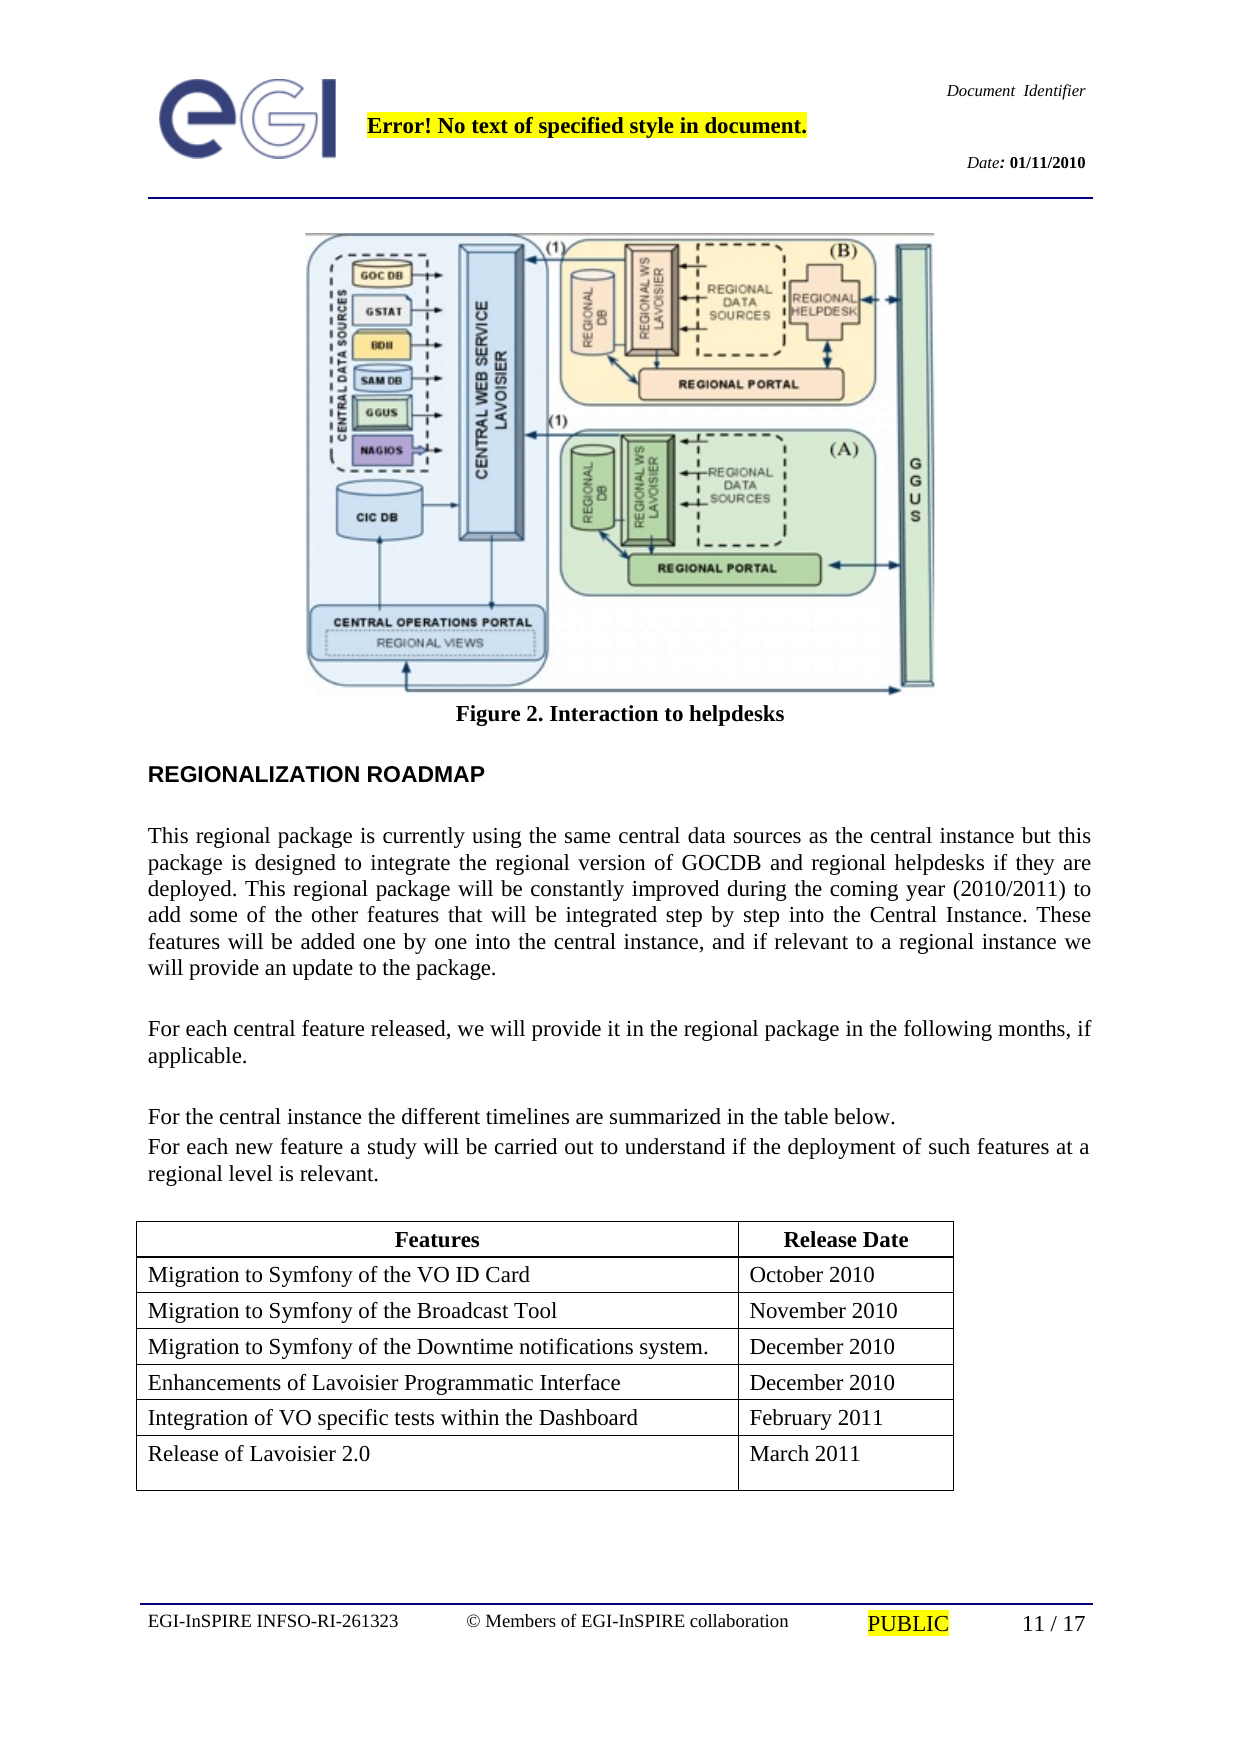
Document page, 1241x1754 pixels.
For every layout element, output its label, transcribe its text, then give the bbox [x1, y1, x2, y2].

text For each central feature released, we will provide it in the regional package in the following months, if applicable. [148, 1015, 1093, 1068]
picture [159, 79, 336, 159]
text For each new feature a study will be carried out to understand if the deployment of such features at a regional level is relevant. [148, 1133, 1093, 1186]
text Figure 2. Interaction to helpdesks [148, 700, 1093, 727]
table_cell Enhancements of Lavoisier Programmatic Interface [137, 1365, 738, 1399]
table_header Features [137, 1222, 738, 1256]
table_cell Release of Lavoisier 2.0 [137, 1436, 738, 1490]
table_cell Migration to Symfony of the Downtime notifications system. [137, 1329, 738, 1363]
picture [305, 233, 935, 697]
text For the central instance the different timelines are summarized in the table below. [148, 1103, 1093, 1129]
table_cell December 2010 [739, 1329, 953, 1363]
table_cell March 2011 [739, 1436, 953, 1490]
text This regional package is currently using the same central data sources as the central instance but this package is designed to integrate the regional version of GOCDB and regional helpdesks if they are deployed. This regional package will be constantly improved during the coming year (2010/2011) to add some of the other features that will be integrated step by step into the Central Instance. These features will be added one by one into the central instance, and if relevant to a regional instance we will provide an update to the package. [148, 822, 1093, 981]
table_cell February 2011 [739, 1400, 953, 1435]
table_cell November 2010 [739, 1293, 953, 1328]
table_cell Migration to Symfony of the VO ID Card [137, 1258, 738, 1292]
table_cell Integration of VO specific tests within the Dashboard [137, 1400, 738, 1435]
table_cell December 2010 [739, 1365, 953, 1399]
table_cell Migration to Symfony of the Broadcast Tool [137, 1293, 738, 1328]
table_header Release Date [739, 1222, 953, 1256]
text REGIONALIZATION ROADMAP [148, 761, 1093, 788]
table_cell October 2010 [739, 1258, 953, 1292]
